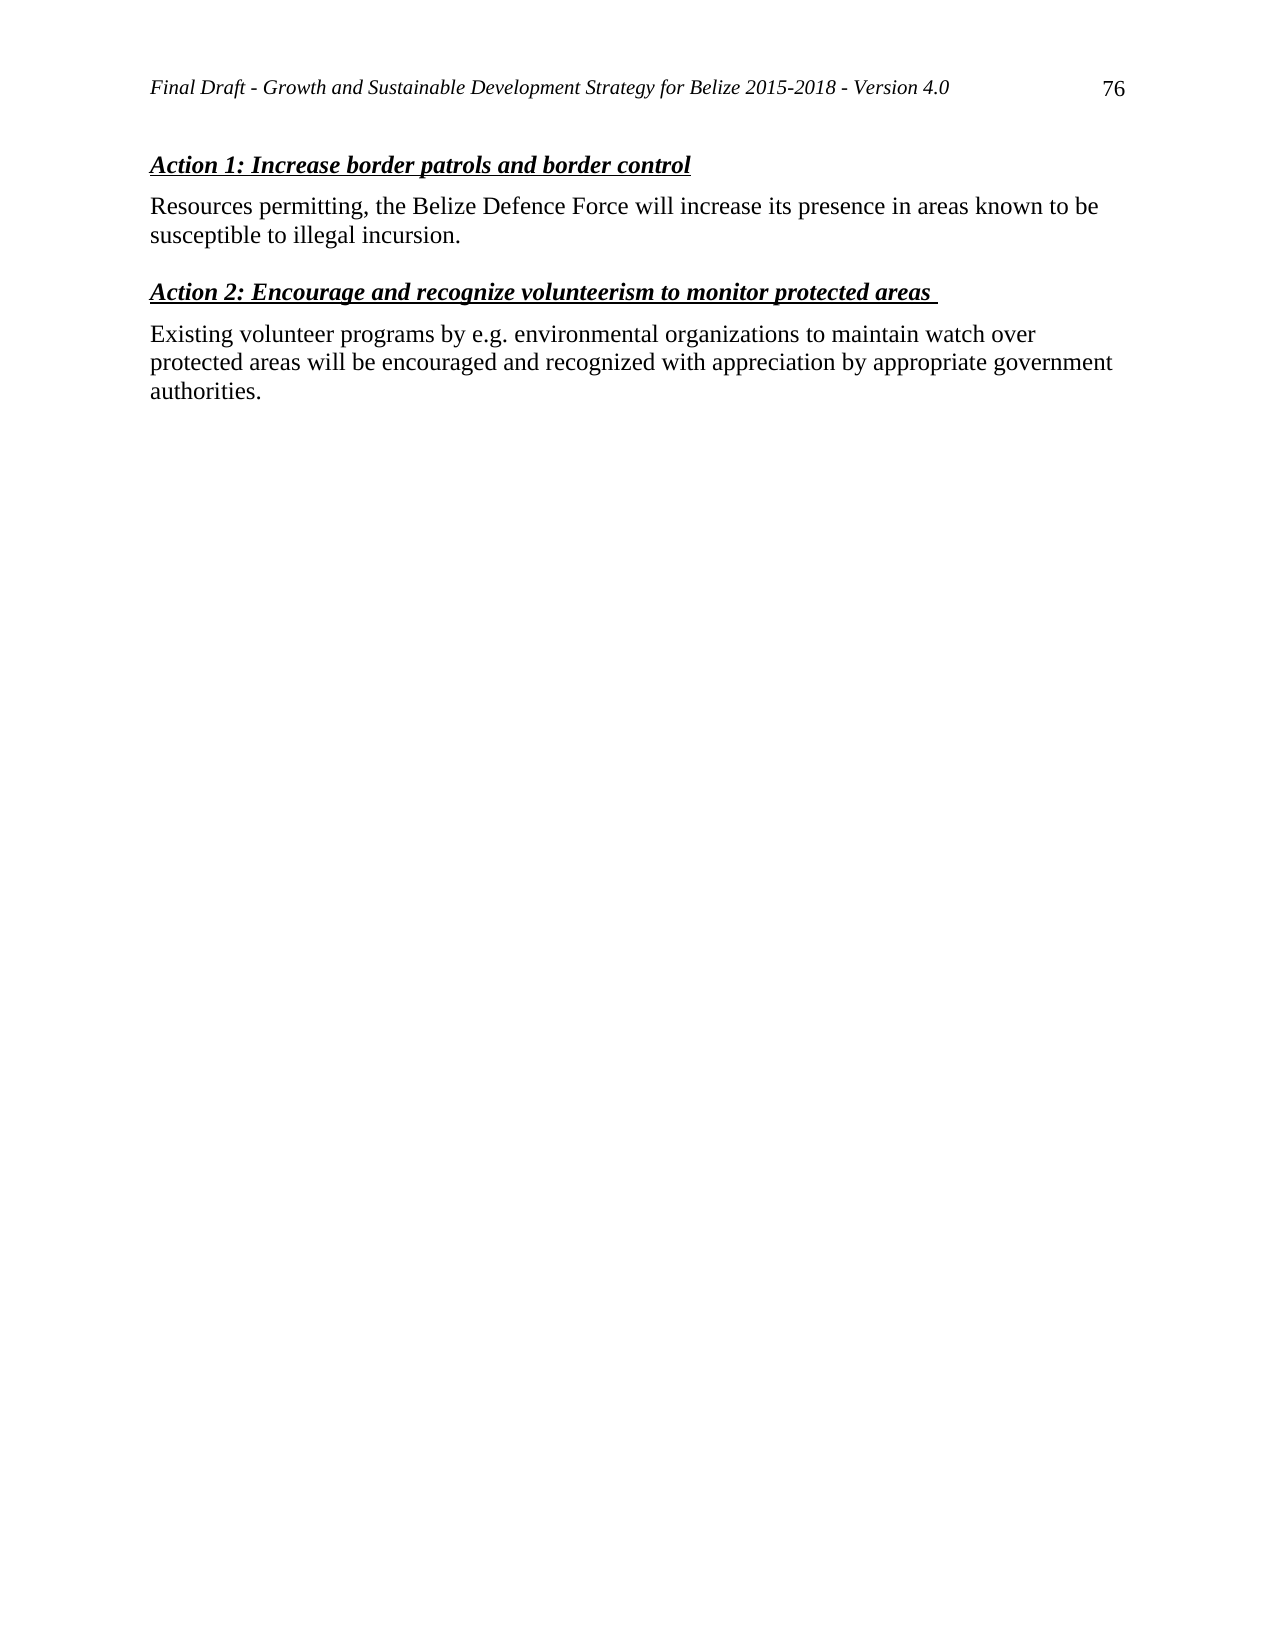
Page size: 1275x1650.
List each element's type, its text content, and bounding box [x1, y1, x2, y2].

subtitle Action 1: Increase border patrols and border control [150, 150, 1125, 179]
text Resources permitting, the Belize Defence Force will increase its presence in areas known to be susceptible to illegal incursion. [150, 191, 1125, 249]
subtitle Action 2: Encourage and recognize volunteerism to monitor protected areas [150, 277, 1125, 306]
text Existing volunteer programs by e.g. environmental organizations to maintain watch over protected areas will be encouraged and recognized with appreciation by appropriate government authorities. [150, 319, 1125, 405]
